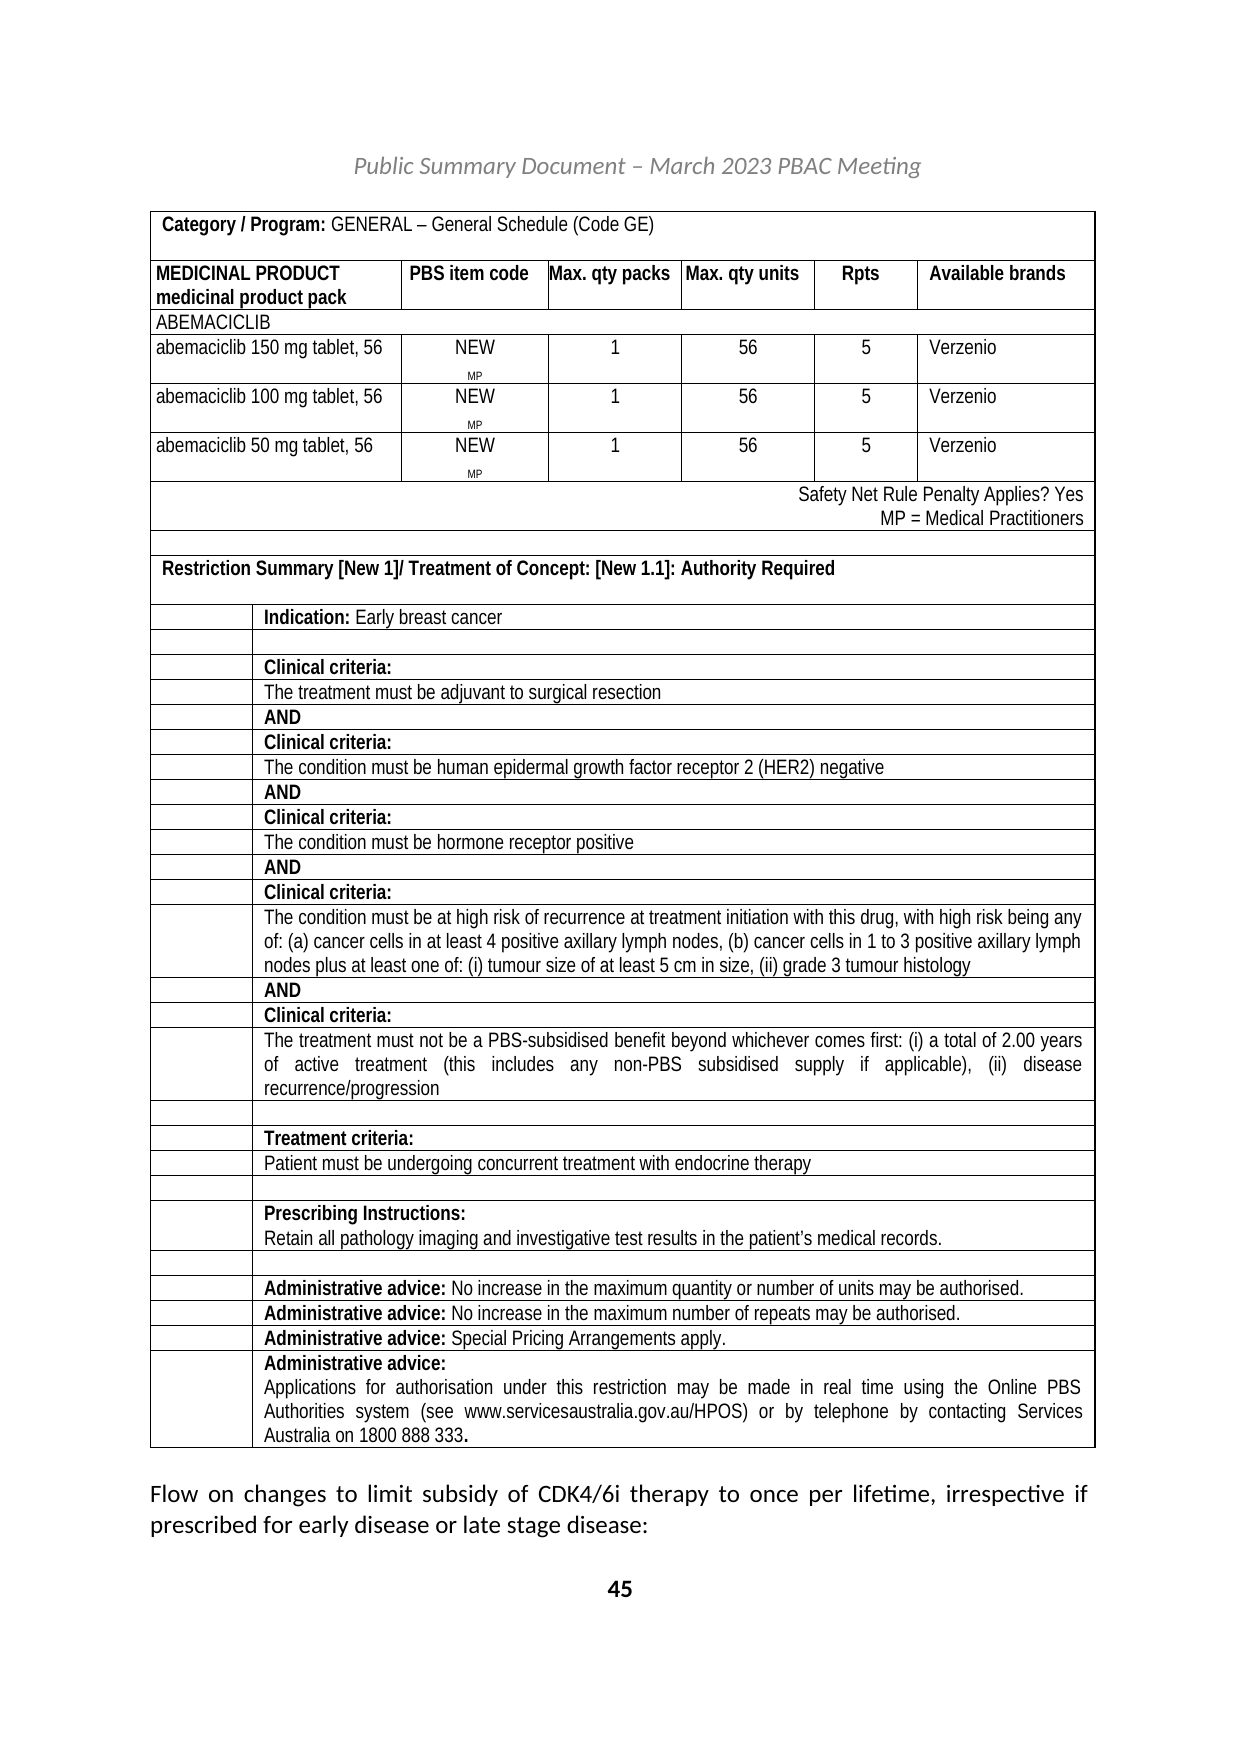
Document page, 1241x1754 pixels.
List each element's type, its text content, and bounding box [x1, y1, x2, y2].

table_cell [151, 780, 252, 804]
table_cell 1 [549, 433, 681, 481]
table_cell Restriction Summary [New 1]/ Treatment of Concept: [New 1.1]: Authority Required [151, 556, 1094, 604]
table_cell [151, 680, 252, 704]
table_cell AND [253, 855, 1094, 879]
table_cell [151, 905, 252, 977]
table_cell [151, 1276, 252, 1300]
table_cell Max. qty packs [549, 261, 681, 309]
table_cell NEW MP [402, 433, 548, 481]
table_cell Indication: Early breast cancer [253, 605, 1094, 629]
table_cell 56 [682, 335, 814, 383]
table_cell [151, 1326, 252, 1350]
table_cell [151, 1151, 252, 1175]
table_cell [151, 755, 252, 779]
table_cell Clinical criteria: [253, 730, 1094, 754]
table_cell [253, 1251, 1094, 1275]
table_cell [151, 978, 252, 1002]
table_cell Administrative advice: No increase in the maximum number of repeats may be authorised. [253, 1301, 1094, 1325]
table_cell [151, 1251, 252, 1275]
table_cell abemaciclib 150 mg tablet, 56 [151, 335, 401, 383]
table_cell abemaciclib 50 mg tablet, 56 [151, 433, 401, 481]
table_cell Verzenio [918, 433, 1094, 481]
table_cell Verzenio [918, 384, 1094, 432]
table_cell [151, 1028, 252, 1100]
table_cell Prescribing Instructions: Retain all pathology imaging and investigative test results in the patient’s medical records. [253, 1201, 1094, 1250]
table_cell [151, 705, 252, 729]
table_cell [151, 630, 252, 654]
table_cell Verzenio [918, 335, 1094, 383]
table_cell Clinical criteria: [253, 1003, 1094, 1027]
table_cell 56 [682, 384, 814, 432]
table_cell Clinical criteria: [253, 655, 1094, 679]
table_cell [253, 630, 1094, 654]
table_cell [151, 1201, 252, 1250]
table_cell Rpts [815, 261, 917, 309]
table_cell Patient must be undergoing concurrent treatment with endocrine therapy [253, 1151, 1094, 1175]
table_cell [151, 880, 252, 904]
table_cell Clinical criteria: [253, 805, 1094, 829]
table_header Category / Program: GENERAL – General Schedule (Code GE) [151, 212, 1094, 260]
table_cell AND [253, 705, 1094, 729]
table_cell Administrative advice: Special Pricing Arrangements apply. [253, 1326, 1094, 1350]
table_cell Treatment criteria: [253, 1126, 1094, 1150]
table_cell AND [253, 978, 1094, 1002]
table_cell Administrative advice: Applications for authorisation under this restriction may be made in real time using the Online PBS Authorities system (see www.servicesaustralia.gov.au/HPOS) or by telephone by contacting Services Australia on 1800 888 333. [253, 1351, 1094, 1447]
table_cell The treatment must be adjuvant to surgical resection [253, 680, 1094, 704]
table_cell Max. qty units [682, 261, 814, 309]
table_cell [151, 605, 252, 629]
table_cell Safety Net Rule Penalty Applies? Yes MP = Medical Practitioners [151, 482, 1094, 530]
table_cell [151, 1101, 252, 1125]
table_cell [151, 655, 252, 679]
table_cell [151, 1176, 252, 1200]
table_cell AND [253, 780, 1094, 804]
table_cell [151, 805, 252, 829]
table_cell [253, 1101, 1094, 1125]
table_cell [151, 730, 252, 754]
table_cell 1 [549, 335, 681, 383]
table_cell 5 [815, 433, 917, 481]
table_cell Available brands [918, 261, 1094, 309]
table_cell Administrative advice: No increase in the maximum quantity or number of units may be authorised. [253, 1276, 1094, 1300]
text Flow on changes to limit subsidy of CDK4/6i therapy to once per lifetime, irrespective if prescribed for early disease or late stage disease: [150, 1478, 1090, 1539]
table_cell ABEMACICLIB [151, 310, 1094, 334]
table_cell 56 [682, 433, 814, 481]
table_cell [151, 1351, 252, 1447]
table_cell [151, 855, 252, 879]
table_cell [151, 1301, 252, 1325]
table_cell The condition must be hormone receptor positive [253, 830, 1094, 854]
table_cell [151, 1003, 252, 1027]
table_cell NEW MP [402, 335, 548, 383]
table_cell Clinical criteria: [253, 880, 1094, 904]
table_cell MEDICINAL PRODUCT medicinal product pack [151, 261, 401, 309]
table_cell NEW MP [402, 384, 548, 432]
table_cell The condition must be human epidermal growth factor receptor 2 (HER2) negative [253, 755, 1094, 779]
table_cell [253, 1176, 1094, 1200]
table_cell The condition must be at high risk of recurrence at treatment initiation with this drug, with high risk being any of: (a) cancer cells in at least 4 positive axillary lymph nodes, (b) cancer cells in 1 to 3 positive axillary lymph nodes plus at least one of: (i) tumour size of at least 5 cm in size, (ii) grade 3 tumour histology [253, 905, 1094, 977]
table_cell 1 [549, 384, 681, 432]
table_cell PBS item code [402, 261, 548, 309]
table_cell [151, 531, 1094, 555]
table_cell The treatment must not be a PBS-subsidised benefit beyond whichever comes first: (i) a total of 2.00 years of active treatment (this includes any non-PBS subsidised supply if applicable), (ii) disease recurrence/progression [253, 1028, 1094, 1100]
table_cell 5 [815, 384, 917, 432]
table_cell [151, 830, 252, 854]
table_cell abemaciclib 100 mg tablet, 56 [151, 384, 401, 432]
table_cell [151, 1126, 252, 1150]
table_cell 5 [815, 335, 917, 383]
